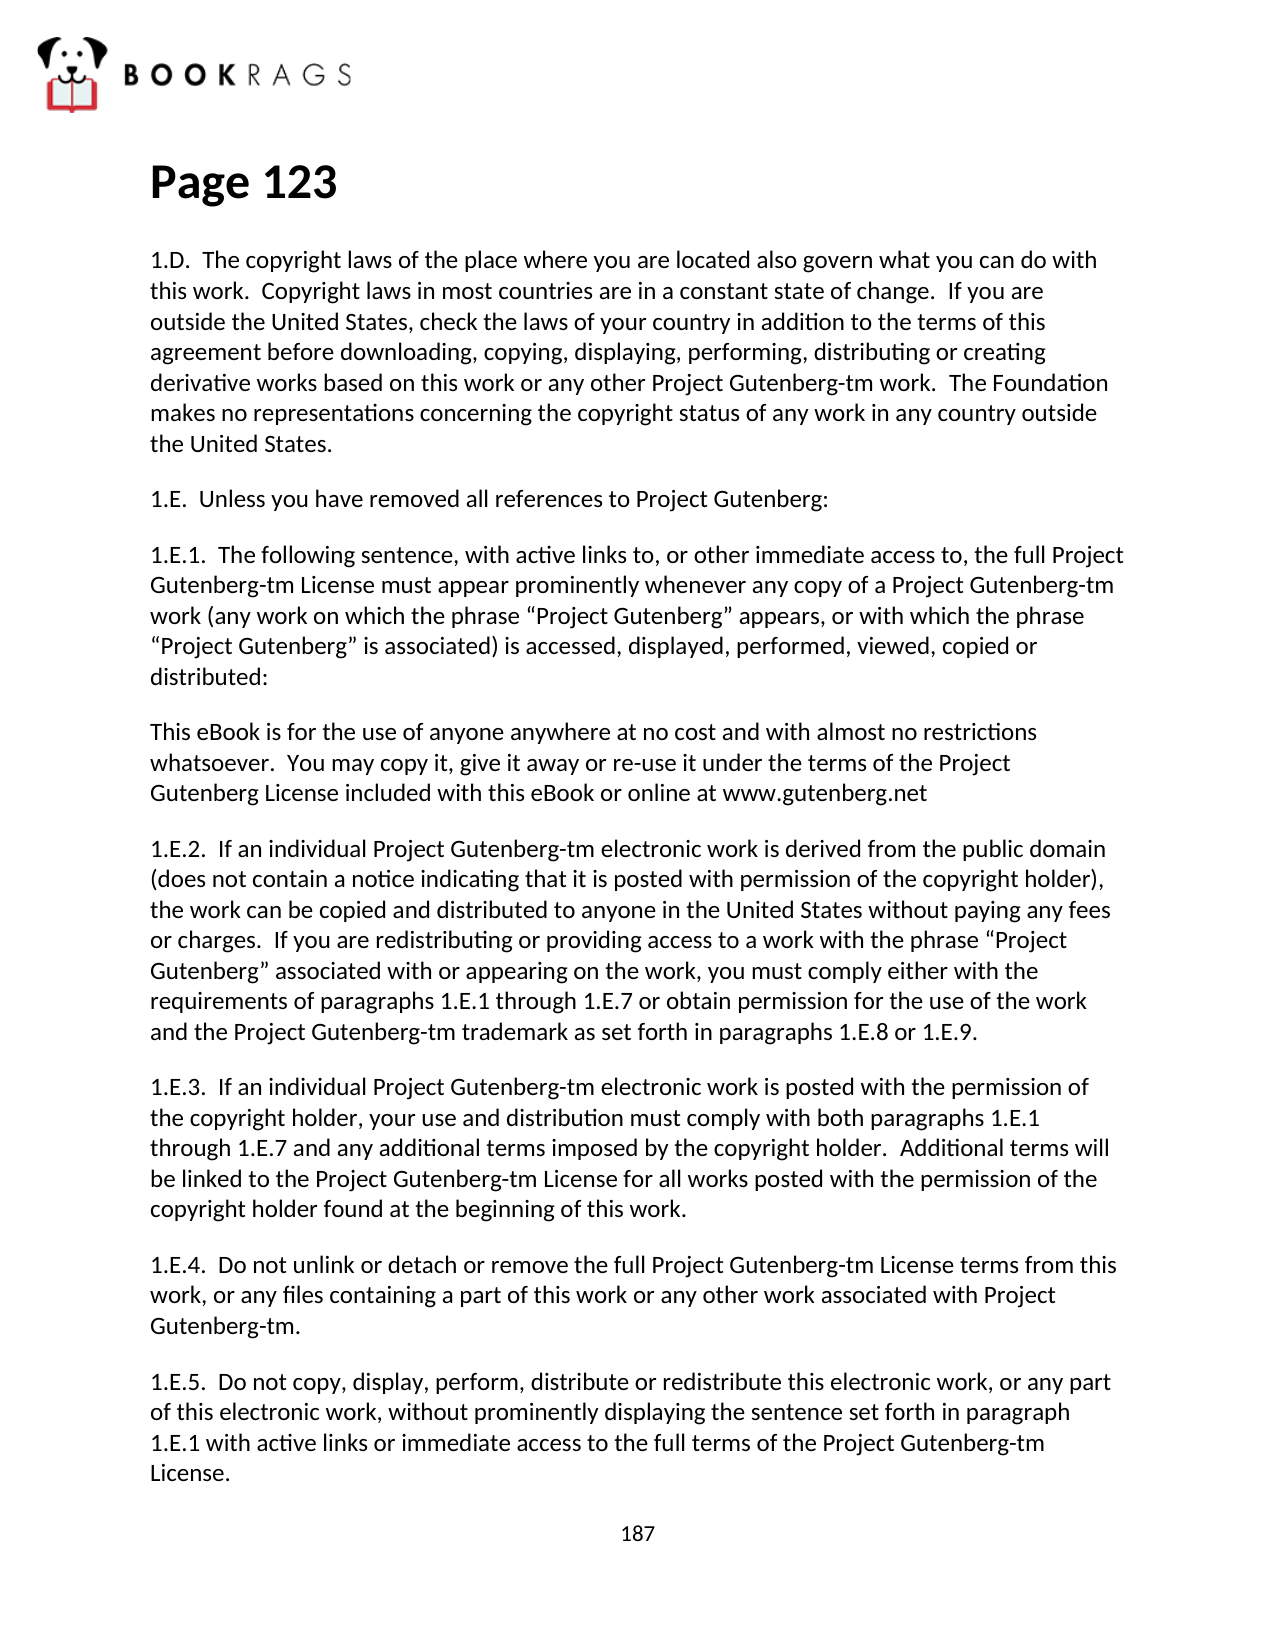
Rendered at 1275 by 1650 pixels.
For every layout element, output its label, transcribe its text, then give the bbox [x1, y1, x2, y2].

picture [37, 37, 351, 113]
text 1.E. Unless you have removed all references to Project Gutenberg: [150, 483, 1125, 514]
text 1.E.2. If an individual Project Gutenberg-tm electronic work is derived from the public domain (does not contain a notice indicating that it is posted with permission of the copyright holder), the work can be copied and distributed to anyone in the United States without paying any fees or charges. If you are redistributing or providing access to a work with the phrase “Project Gutenberg” associated with or appearing on the work, you must comply either with the requirements of paragraphs 1.E.1 through 1.E.7 or obtain permission for the use of the work and the Project Gutenberg-tm trademark as set forth in paragraphs 1.E.8 or 1.E.9. [150, 833, 1125, 1047]
text This eBook is for the use of anyone anywhere at no cost and with almost no restrictions whatsoever. You may copy it, give it away or re-use it under the terms of the Project Gutenberg License included with this eBook or online at www.gutenberg.net [150, 716, 1125, 808]
text 1.D. The copyright laws of the place where you are located also govern what you can do with this work. Copyright laws in most countries are in a constant state of change. If you are outside the United States, check the laws of your country in addition to the terms of this agreement before downloading, copying, displaying, performing, distributing or creating derivative works based on this work or any other Project Gutenberg-tm work. The Foundation makes no representations concerning the copyright status of any work in any country outside the United States. [150, 244, 1125, 458]
text Page 123 [150, 150, 1125, 211]
text 1.E.3. If an individual Project Gutenberg-tm electronic work is posted with the permission of the copyright holder, your use and distribution must comply with both paragraphs 1.E.1 through 1.E.7 and any additional terms imposed by the copyright holder. Additional terms will be linked to the Project Gutenberg-tm License for all works posted with the permission of the copyright holder found at the beginning of this work. [150, 1072, 1125, 1224]
text 1.E.5. Do not copy, display, perform, distribute or redistribute this electronic work, or any part of this electronic work, without prominently displaying the sentence set forth in paragraph 1.E.1 with active links or immediate access to the full terms of the Project Gutenberg-tm License. [150, 1366, 1125, 1488]
text 1.E.1. The following sentence, with active links to, or other immediate access to, the full Project Gutenberg-tm License must appear prominently whenever any copy of a Project Gutenberg-tm work (any work on which the phrase “Project Gutenberg” appears, or with which the phrase “Project Gutenberg” is associated) is accessed, displayed, performed, viewed, copied or distributed: [150, 539, 1125, 691]
text 1.E.4. Do not unlink or detach or remove the full Project Gutenberg-tm License terms from this work, or any files containing a part of this work or any other work associated with Project Gutenberg-tm. [150, 1249, 1125, 1341]
